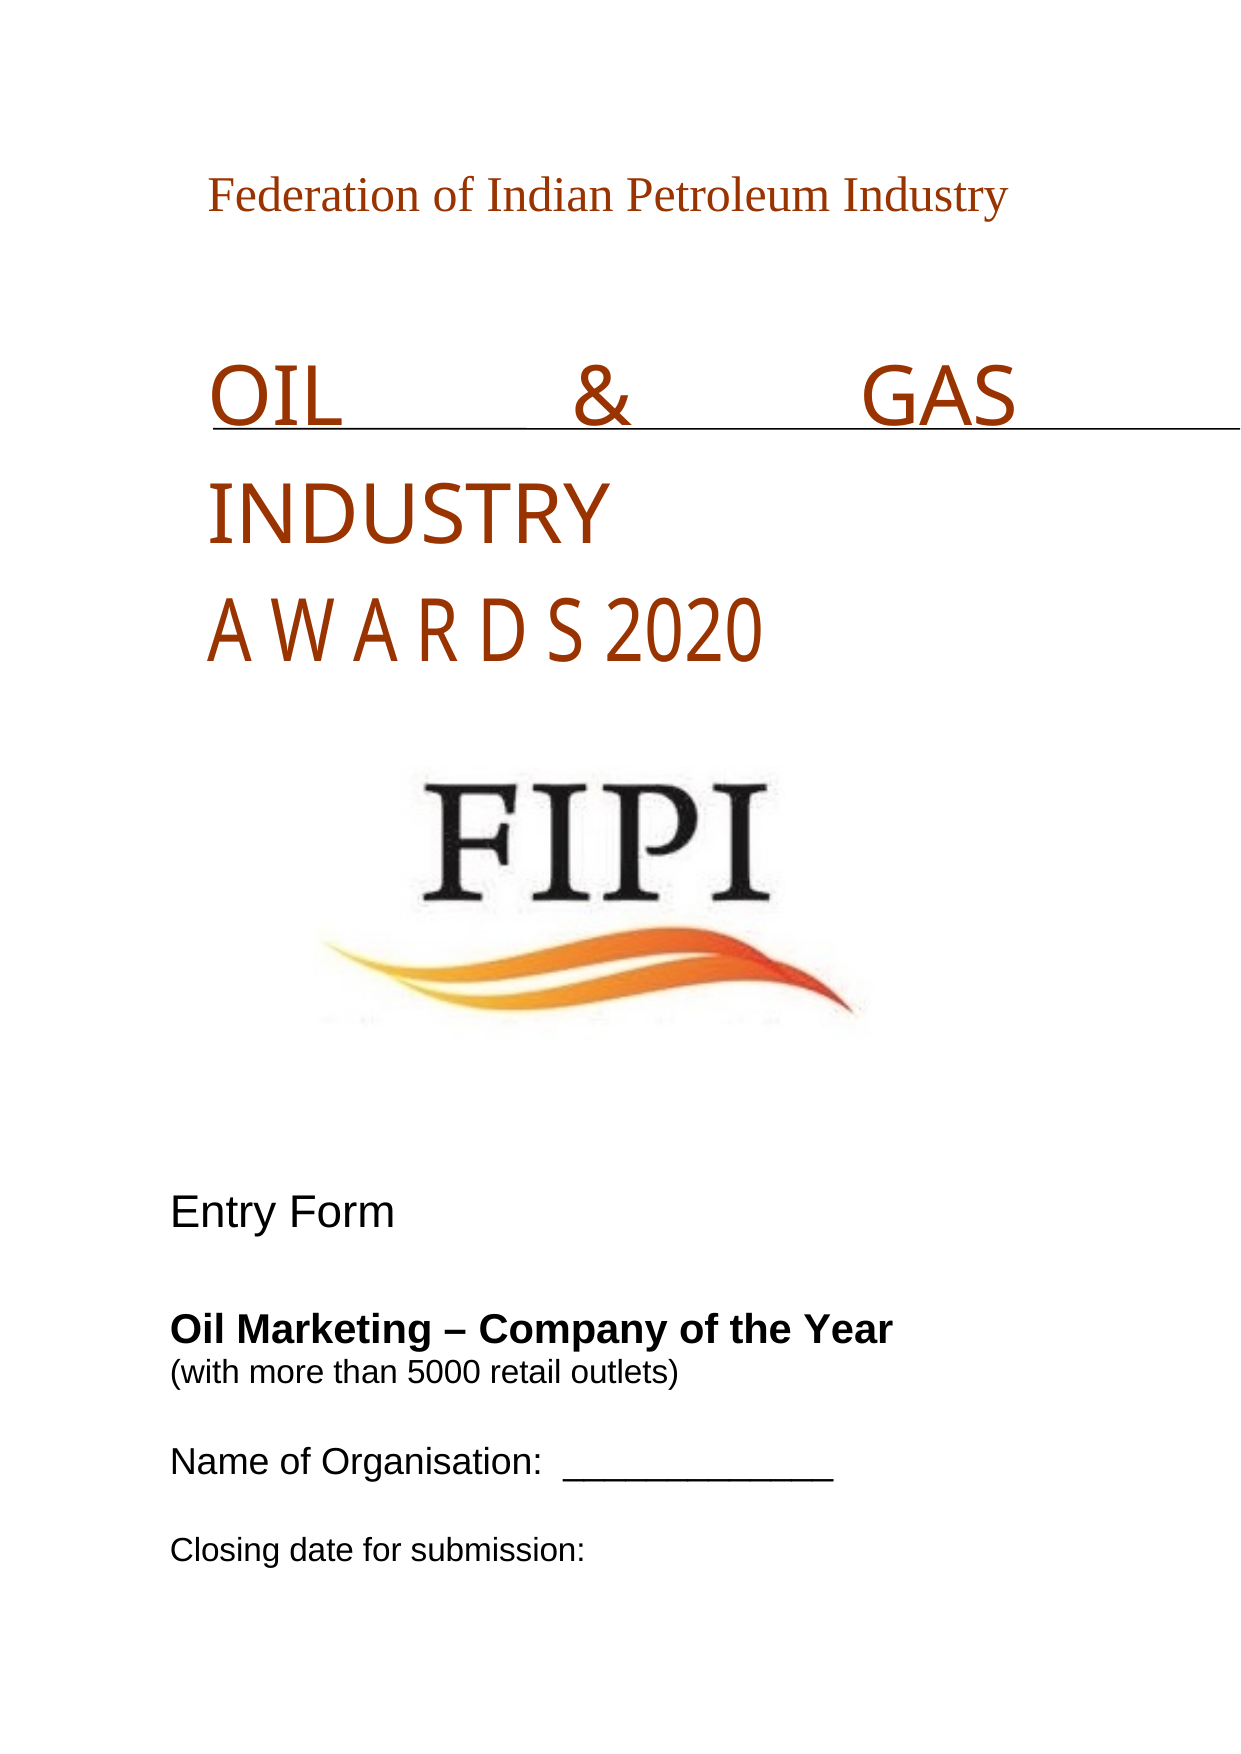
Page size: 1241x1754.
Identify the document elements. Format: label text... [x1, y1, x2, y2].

text Entry Form [169, 1185, 1018, 1237]
text OIL & GAS INDUSTRY [207, 336, 1018, 568]
text Oil Marketing – Company of the Year [169, 1304, 1018, 1352]
text A W A R D S 2020 [207, 568, 1018, 687]
text Closing date for submission: [169, 1530, 1018, 1568]
picture [313, 766, 877, 1041]
text Name of Organisation: _____________ [169, 1439, 1018, 1482]
text (with more than 5000 retail outlets) [169, 1352, 1018, 1391]
text Federation of Indian Petroleum Industry [207, 165, 1018, 222]
